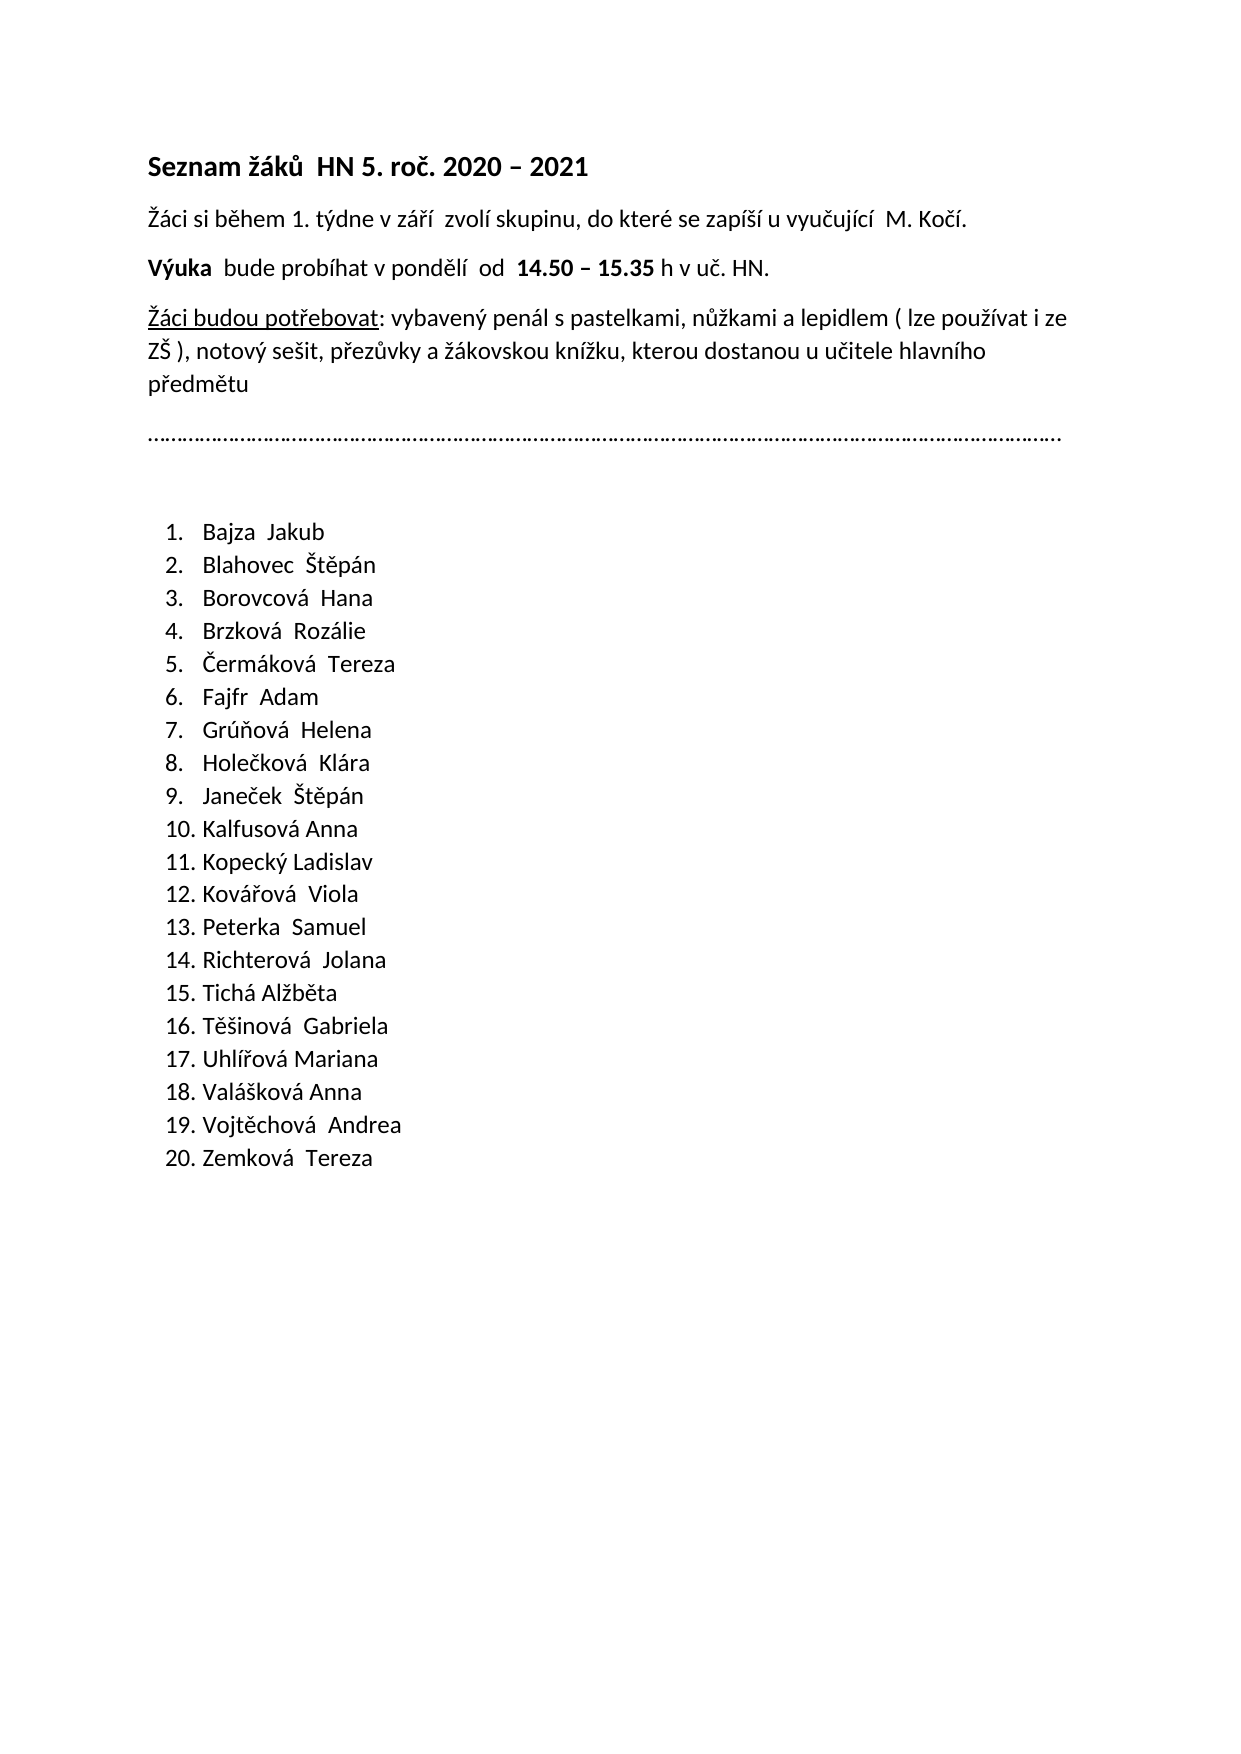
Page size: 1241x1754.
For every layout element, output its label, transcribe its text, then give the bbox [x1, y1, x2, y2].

list Kalfusová Anna [165, 813, 1093, 843]
list Valášková Anna [165, 1076, 1093, 1107]
text Výuka bude probíhat v pondělí od 14.50 – 15.35 h v uč. HN. [148, 252, 1093, 283]
list Borovcová Hana [165, 582, 1093, 613]
text …………………………………………………………………………………………………………………………………………… [148, 417, 1093, 448]
list Uhlířová Mariana [165, 1043, 1093, 1074]
text Žáci budou potřebovat: vybavený penál s pastelkami, nůžkami a lepidlem ( lze používat i ze ZŠ ), notový sešit, přezůvky a žákovskou knížku, kterou dostanou u učitele hlavního předmětu [148, 302, 1093, 398]
list Brzková Rozálie [165, 615, 1093, 646]
list Čermáková Tereza [165, 648, 1093, 679]
text Seznam žáků HN 5. roč. 2020 – 2021 [148, 148, 1093, 183]
list Zemková Tereza [165, 1142, 1093, 1172]
text Žáci si během 1. týdne v září zvolí skupinu, do které se zapíší u vyučující M. Kočí. [148, 203, 1093, 233]
list Grúňová Helena [165, 714, 1093, 744]
list Richterová Jolana [165, 944, 1093, 975]
list Bajza Jakub [165, 516, 1093, 547]
list Janeček Štěpán [165, 780, 1093, 810]
list Kovářová Viola [165, 878, 1093, 909]
list Kopecký Ladislav [165, 846, 1093, 876]
list Tichá Alžběta [165, 977, 1093, 1008]
list Vojtěchová Andrea [165, 1109, 1093, 1139]
list Holečková Klára [165, 747, 1093, 777]
list Blahovec Štěpán [165, 549, 1093, 580]
list Těšinová Gabriela [165, 1010, 1093, 1041]
list Peterka Samuel [165, 911, 1093, 942]
list Fajfr Adam [165, 681, 1093, 712]
